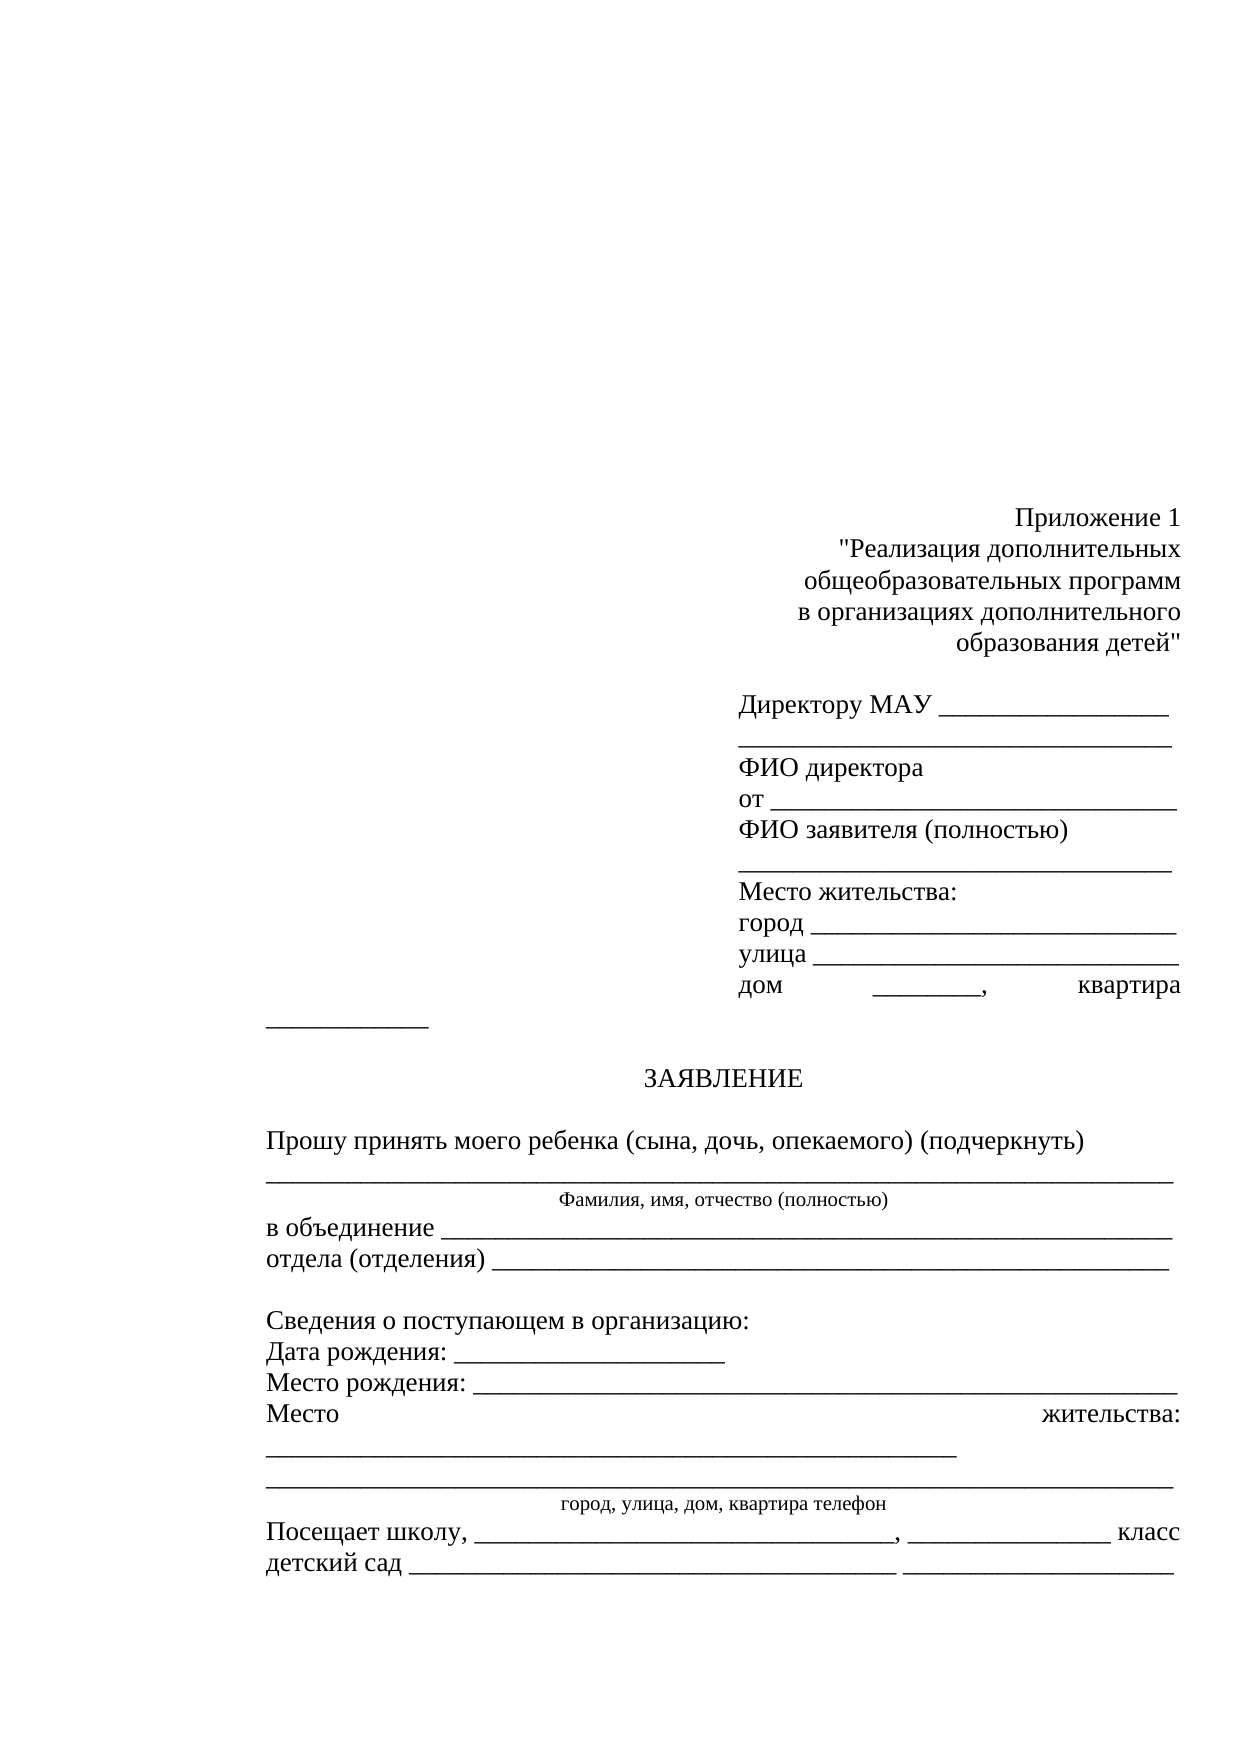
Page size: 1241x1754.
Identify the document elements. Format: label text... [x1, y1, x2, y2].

text Место жительства: ___________________________________________________ [266, 1398, 1181, 1460]
text город ___________________________ [266, 906, 1181, 937]
text город, улица, дом, квартира телефон [266, 1491, 1181, 1515]
text от ______________________________ [266, 782, 1181, 813]
text общеобразовательных программ [266, 564, 1181, 595]
text Прошу принять моего ребенка (сына, дочь, опекаемого) (подчеркнуть) [266, 1124, 1181, 1156]
text отдела (отделения) __________________________________________________ [266, 1242, 1181, 1273]
text ________________________________ [266, 719, 1181, 751]
text улица ___________________________ [266, 937, 1181, 969]
text Приложение 1 [266, 501, 1181, 533]
text Директору МАУ _________________ [266, 688, 1181, 719]
text ________________________________ [266, 844, 1181, 875]
text Сведения о поступающем в организацию: [266, 1304, 1181, 1335]
text образования детей" [266, 626, 1181, 657]
text дом ________, квартира ____________ [266, 969, 1181, 1031]
text детский сад ____________________________________ ____________________ [266, 1546, 1181, 1577]
text Место жительства: [266, 875, 1181, 906]
text в организациях дополнительного [266, 595, 1181, 626]
text Фамилия, имя, отчество (полностью) [266, 1187, 1181, 1211]
text ЗАЯВЛЕНИЕ [266, 1062, 1181, 1093]
text ___________________________________________________________________ [266, 1460, 1181, 1491]
text ФИО заявителя (полностью) [266, 813, 1181, 844]
text в объединение ______________________________________________________ [266, 1211, 1181, 1242]
text ФИО директора [266, 751, 1181, 782]
text "Реализация дополнительных [266, 533, 1181, 564]
text ___________________________________________________________________ [266, 1156, 1181, 1187]
text Дата рождения: ____________________ [266, 1335, 1181, 1366]
text Место рождения: ____________________________________________________ [266, 1366, 1181, 1398]
text Посещает школу, _______________________________, _______________ класс [266, 1515, 1181, 1546]
